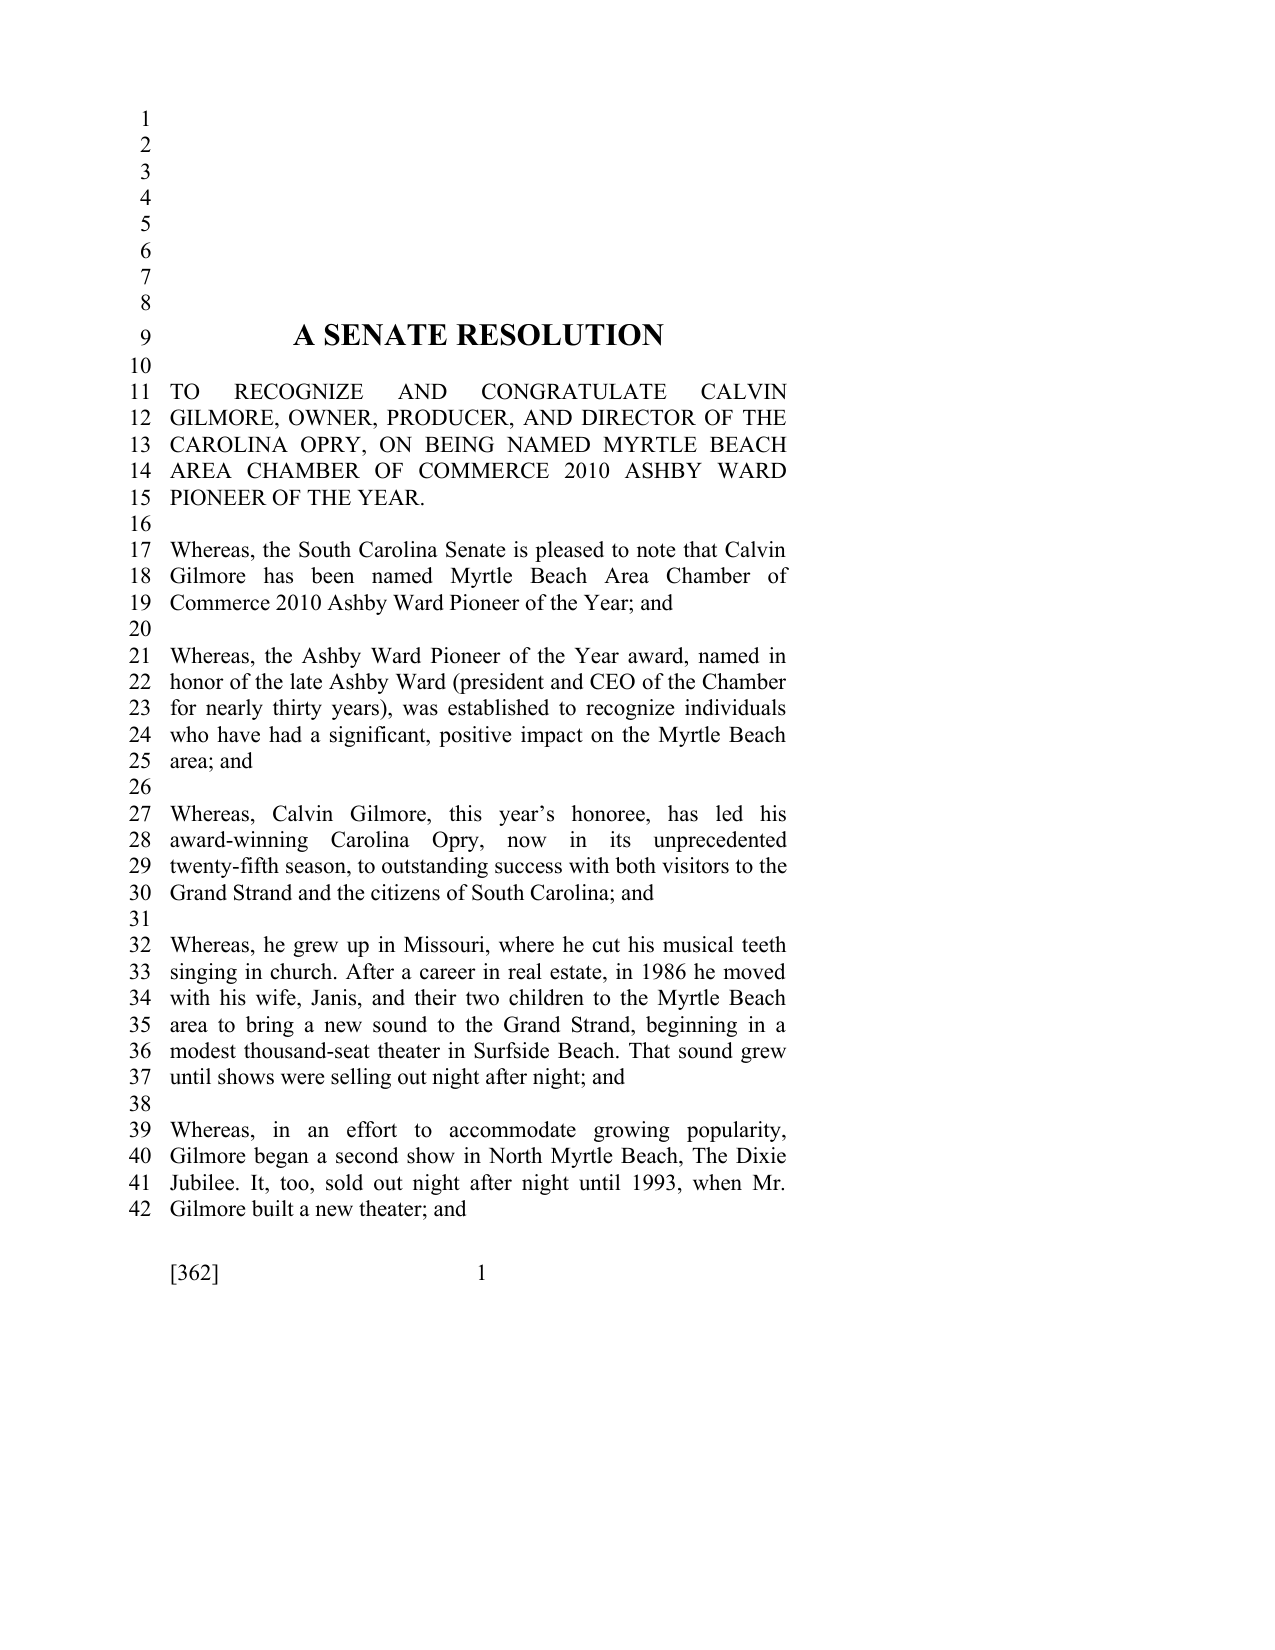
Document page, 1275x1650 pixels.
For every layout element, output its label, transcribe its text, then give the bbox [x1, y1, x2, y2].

text Whereas, he grew up in Missouri, where he cut his musical teeth singing in church. After a career in real estate, in 1986 he moved with his wife, Janis, and their two children to the Myrtle Beach area to bring a new sound to the Grand Strand, beginning in a modest thousand-seat theater in Surfside Beach. That sound grew until shows were selling out night after night; and [169, 932, 787, 1090]
text A SENATE RESOLUTION [169, 316, 787, 352]
text Whereas, in an effort to accommodate growing popularity, Gilmore began a second show in North Myrtle Beach, The Dixie Jubilee. It, too, sold out night after night until 1993, when Mr. Gilmore built a new theater; and [169, 1116, 787, 1221]
text Whereas, Calvin Gilmore, this year’s honoree, has led his award-winning Carolina Opry, now in its unprecedented twenty-fifth season, to outstanding success with both visitors to the Grand Strand and the citizens of South Carolina; and [169, 800, 787, 905]
text TO RECOGNIZE AND CONGRATULATE CALVIN GILMORE, OWNER, PRODUCER, AND DIRECTOR OF THE CAROLINA OPRY, ON BEING NAMED MYRTLE BEACH AREA CHAMBER OF COMMERCE 2010 ASHBY WARD PIONEER OF THE YEAR. [169, 378, 787, 510]
text Whereas, the Ashby Ward Pioneer of the Year award, named in honor of the late Ashby Ward (president and CEO of the Chamber for nearly thirty years), was established to recognize individuals who have had a significant, positive impact on the Myrtle Beach area; and [169, 642, 787, 773]
text Whereas, the South Carolina Senate is pleased to note that Calvin Gilmore has been named Myrtle Beach Area Chamber of Commerce 2010 Ashby Ward Pioneer of the Year; and [169, 536, 787, 615]
